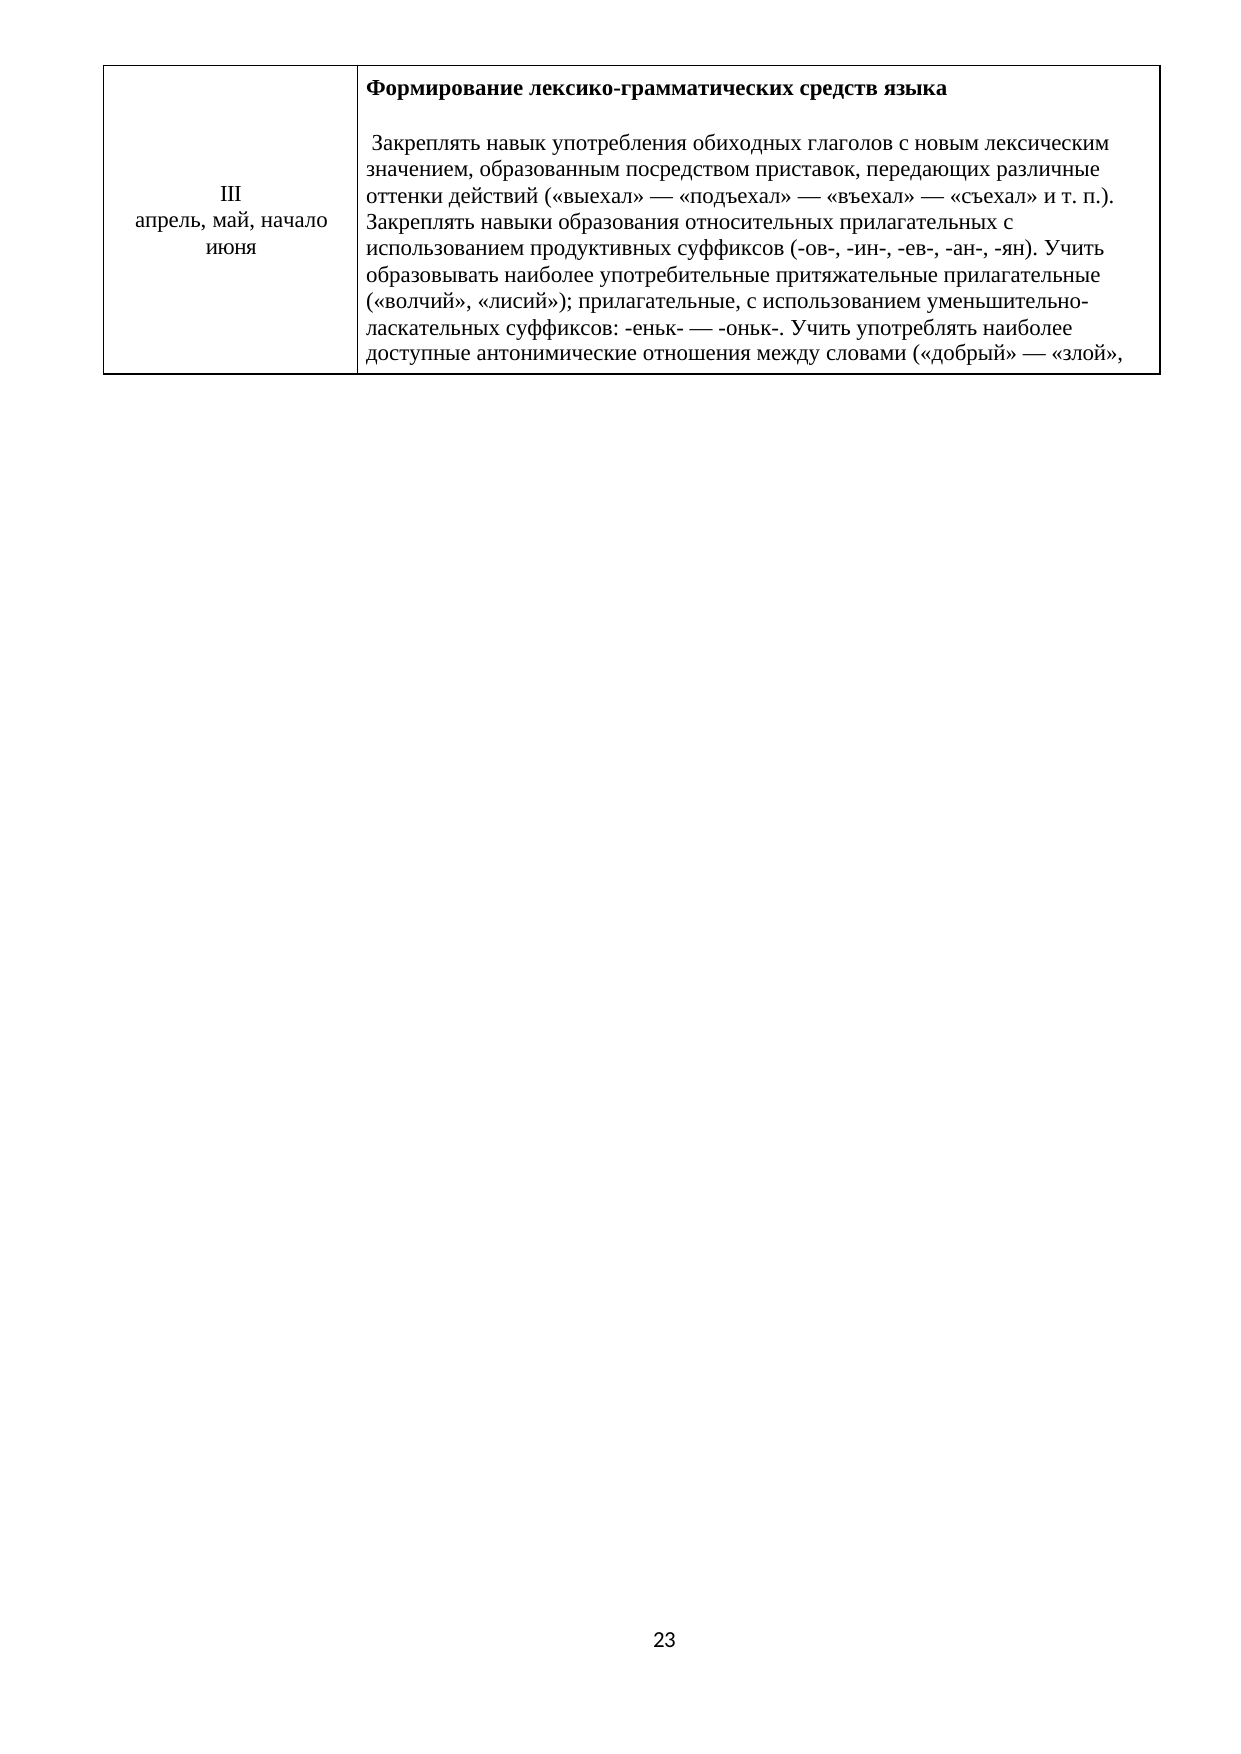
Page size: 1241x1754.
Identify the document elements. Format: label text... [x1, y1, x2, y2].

table_cell Формирование лексико-грамматических средств языка Закреплять навык употребления обиходных глаголов с новым лексическим значением, образованным посредством приставок, передающих различные оттенки действий («выехал» — «подъехал» — «въехал» — «съехал» и т. п.). Закреплять навыки образования относительных прилагательных с использованием продуктивных суффиксов (-ов-, -ин-, -ев-, -ан-, -ян). Учить образовывать наиболее употребительные притяжательные прилагательные («волчий», «лисий»); прилагательные, с использованием уменьшительно- ласкательных суффиксов: -еньк- — -оньк-. Учить употреблять наиболее доступные антонимические отношения между словами («добрый» — «злой», [358, 66, 1159, 373]
table_cell III апрель, май, начало июня [104, 66, 357, 373]
